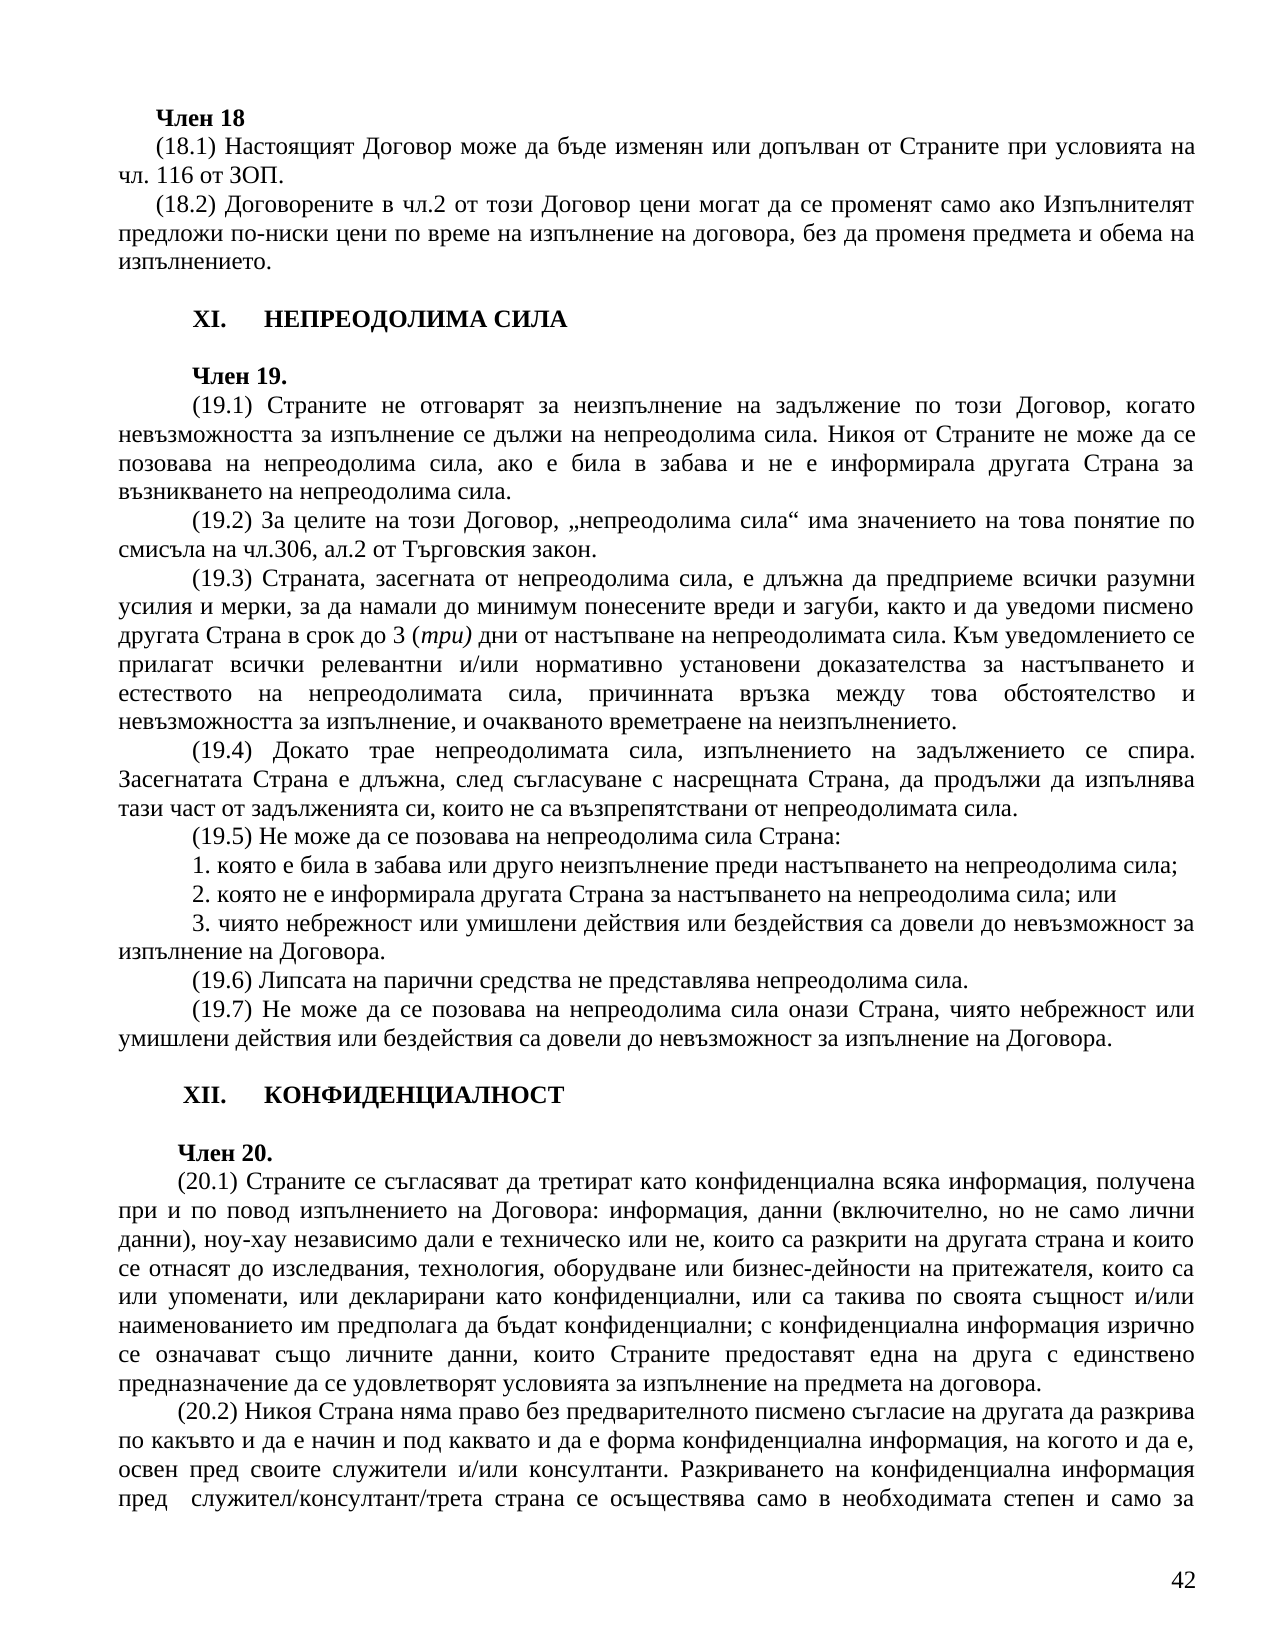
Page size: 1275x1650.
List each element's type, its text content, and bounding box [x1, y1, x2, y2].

text (19.5) Не може да се позовава на непреодолима сила Страна: [118, 821, 1196, 850]
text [118, 1396, 1196, 1511]
text (19.3) Страната, засегната от непреодолима сила, е длъжна да предприеме всички разумни усилия и мерки, за да намали до минимум понесените вреди и загуби, както и да уведоми писмено другата Страна в срок до 3 (три) дни от настъпване на непреодолимата сила. Към уведомлението се прилагат всички релевантни и/или нормативно установени доказателства за настъпването и естеството на непреодолимата сила, причинната връзка между това обстоятелство и невъзможността за изпълнение, и очакваното времетраене на неизпълнението. [118, 563, 1196, 735]
text (18.2) Договорените в чл.2 от този Договор цени могат да се променят само ако Изпълнителят предложи по-ниски цени по време на изпълнение на договора, без да променя предмета и обема на изпълнението. [118, 189, 1196, 275]
text (19.7) Не може да се позовава на непреодолима сила онази Страна, чиято небрежност или умишлени действия или бездействия са довели до невъзможност за изпълнение на Договора. [118, 994, 1196, 1051]
text 1. която е била в забава или друго неизпълнение преди настъпването на непреодолима сила; [118, 850, 1196, 879]
list НЕПРЕОДОЛИМА СИЛА [226, 304, 1196, 333]
text Член 18 [118, 103, 1196, 131]
text (19.6) Липсата на парични средства не представлява непреодолима сила. [118, 965, 1196, 994]
text 2. която не е информирала другата Страна за настъпването на непреодолима сила; или [118, 879, 1196, 908]
text (20.1) Страните се съгласяват да третират като конфиденциална всяка информация, получена при и по повод изпълнението на Договора: информация, данни (включително, но не само лични данни), ноу-хау независимо дали е техническо или не, които са разкрити на другата страна и които се отнасят до изследвания, технология, оборудване или бизнес-дейности на притежателя, които са или упоменати, или декларирани като конфиденциални, или са такива по своята същност и/или наименованието им предполага да бъдат конфиденциални; с конфиденциална информация изрично се означават също личните данни, които Страните предоставят една на друга с единствено предназначение да се удовлетворят условията за изпълнение на предмета на договора. [118, 1166, 1196, 1396]
text (19.4) Докато трае непреодолимата сила, изпълнението на задължението се спира. Засегнатата Страна е длъжна, след съгласуване с насрещната Страна, да продължи да изпълнява тази част от задълженията си, които не са възпрепятствани от непреодолимата сила. [118, 735, 1196, 821]
text (19.2) За целите на този Договор, „непреодолима сила“ има значението на това понятие по смисъла на чл.306, ал.2 от Търговския закон. [118, 505, 1196, 563]
text (18.1) Настоящият Договор може да бъде изменян или допълван от Страните при условията на чл. 116 от ЗОП. [118, 131, 1196, 189]
text Член 20. [118, 1138, 1196, 1166]
subtitle Конфиденциалност [226, 1080, 1196, 1109]
text Член 19. [118, 361, 1196, 390]
text (19.1) Страните не отговарят за неизпълнение на задължение по този Договор, когато невъзможността за изпълнение се дължи на непреодолима сила. Никоя от Страните не може да се позовава на непреодолима сила, ако е била в забава и не е информирала другата Страна за възникването на непреодолима сила. [118, 390, 1196, 505]
text 3. чиято небрежност или умишлени действия или бездействия са довели до невъзможност за изпълнение на Договора. [118, 908, 1196, 965]
